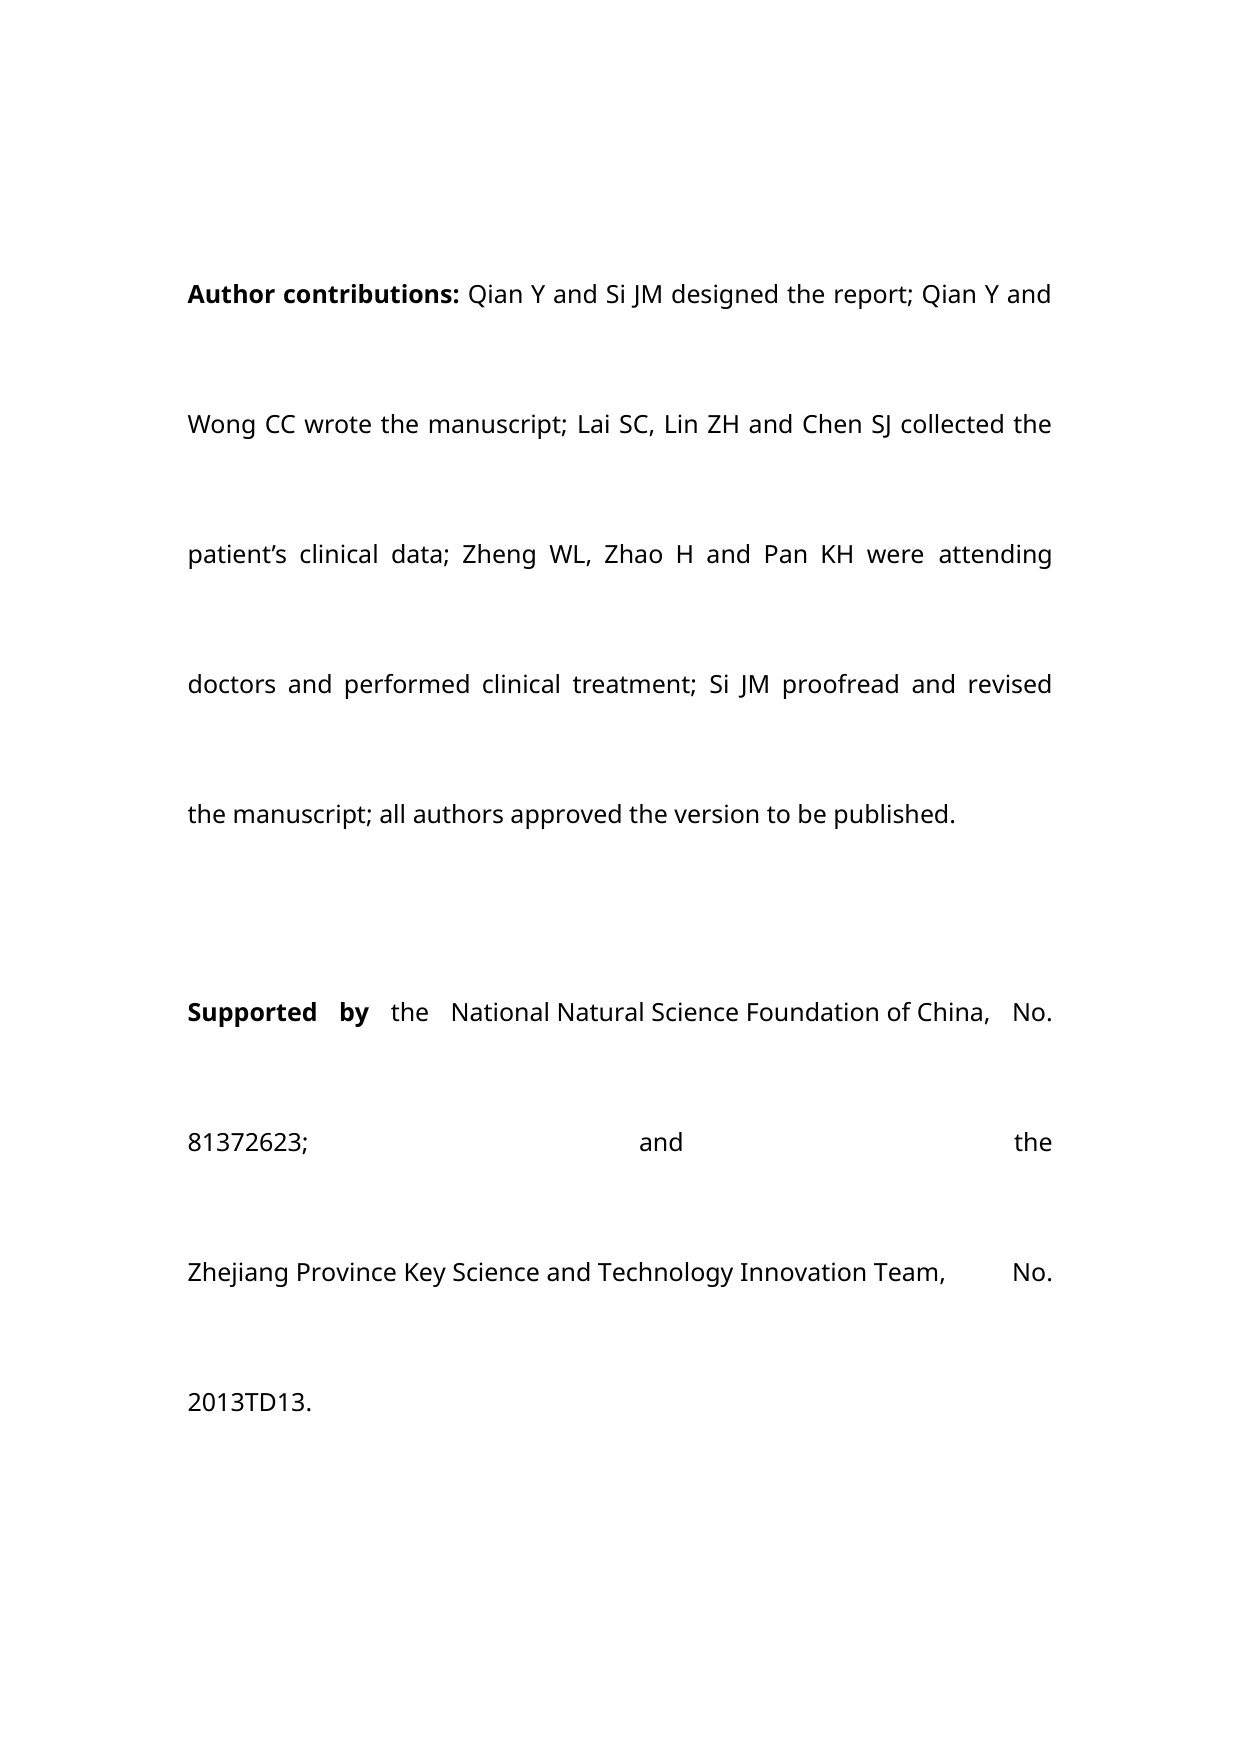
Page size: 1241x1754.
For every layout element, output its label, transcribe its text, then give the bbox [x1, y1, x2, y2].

text Author contributions: Qian Y and Si JM designed the report; Qian Y and Wong CC wrote the manuscript; Lai SC, Lin ZH and Chen SJ collected the patient’s clinical data; Zheng WL, Zhao H and Pan KH were attending doctors and performed clinical treatment; Si JM proofread and revised the manuscript; all authors approved the version to be published. [187, 261, 1053, 846]
text Supported by the National Natural Science Foundation of China, No. 81372623; and the Zhejiang Province Key Science and Technology Innovation Team, No. 2013TD13. [187, 979, 1053, 1434]
